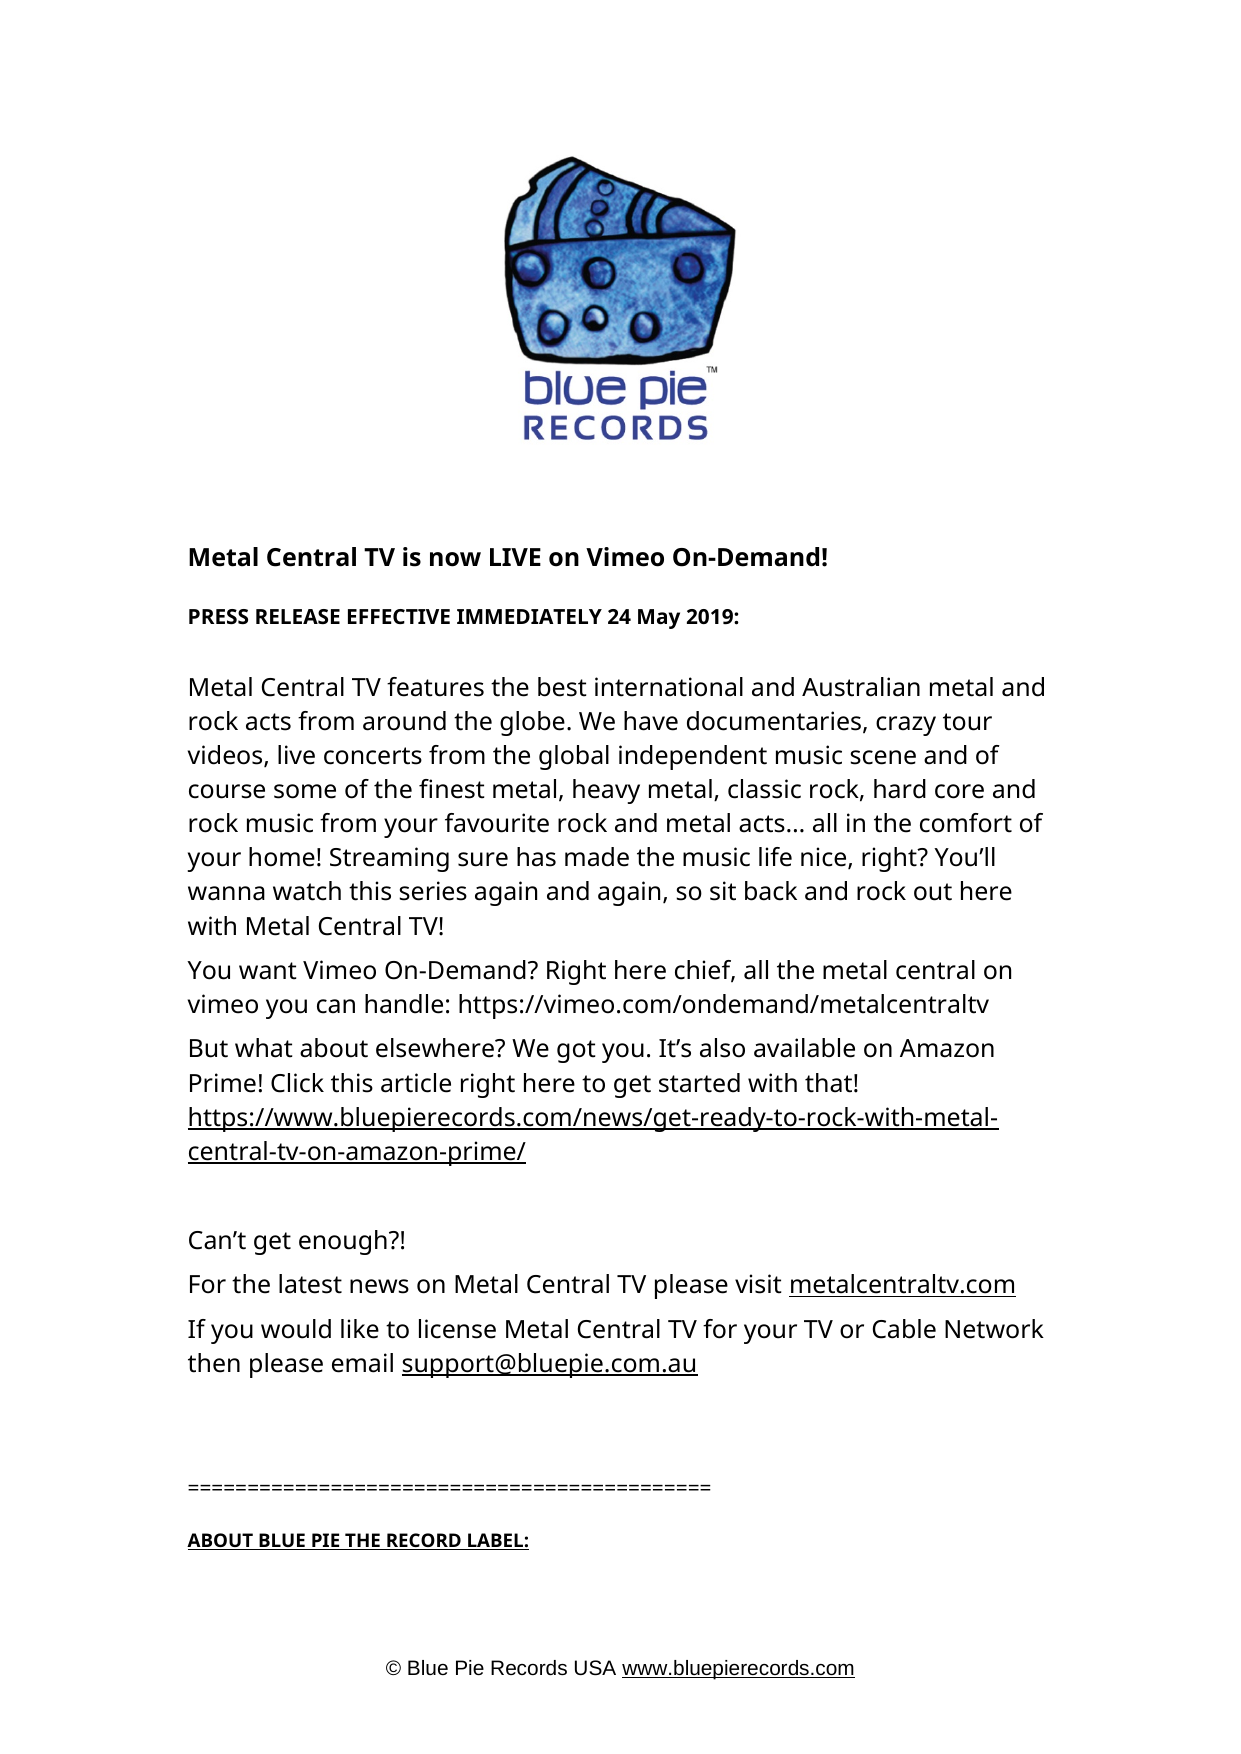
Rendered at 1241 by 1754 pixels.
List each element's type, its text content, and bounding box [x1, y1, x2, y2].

text Metal Central TV features the best international and Australian metal and rock acts from around the globe. We have documentaries, crazy tour videos, live concerts from the global independent music scene and of course some of the finest metal, heavy metal, classic rock, hard core and rock music from your favourite rock and metal acts… all in the comfort of your home! Streaming sure has made the music life nice, right? You’ll wanna watch this series again and again, so sit back and rock out here with Metal Central TV! [187, 670, 1053, 942]
text For the latest news on Metal Central TV please visit metalcentraltv.com [187, 1267, 1053, 1301]
text But what about elsewhere? We got you. It’s also available on Amazon Prime! Click this article right here to get started with that! https://www.bluepierecords.com/news/get-ready-to-rock-with-metal-central-tv-on-amazon-prime/ [187, 1031, 1053, 1167]
text If you would like to license Metal Central TV for your TV or Cable Network then please email support@bluepie.com.au [187, 1311, 1053, 1379]
picture [485, 150, 756, 455]
text PRESS RELEASE EFFECTIVE IMMEDIATELY 24 May 2019: [187, 602, 1053, 631]
text Can’t get enough?! [187, 1222, 1053, 1256]
text You want Vimeo On-Demand? Right here chief, all the metal central on vimeo you can handle: https://vimeo.com/ondemand/metalcentraltv [187, 953, 1053, 1021]
text Metal Central TV is now LIVE on Vimeo On-Demand! [187, 540, 1053, 574]
text ============================================ ABOUT BLUE PIE THE RECORD LABEL: [187, 1473, 1053, 1553]
